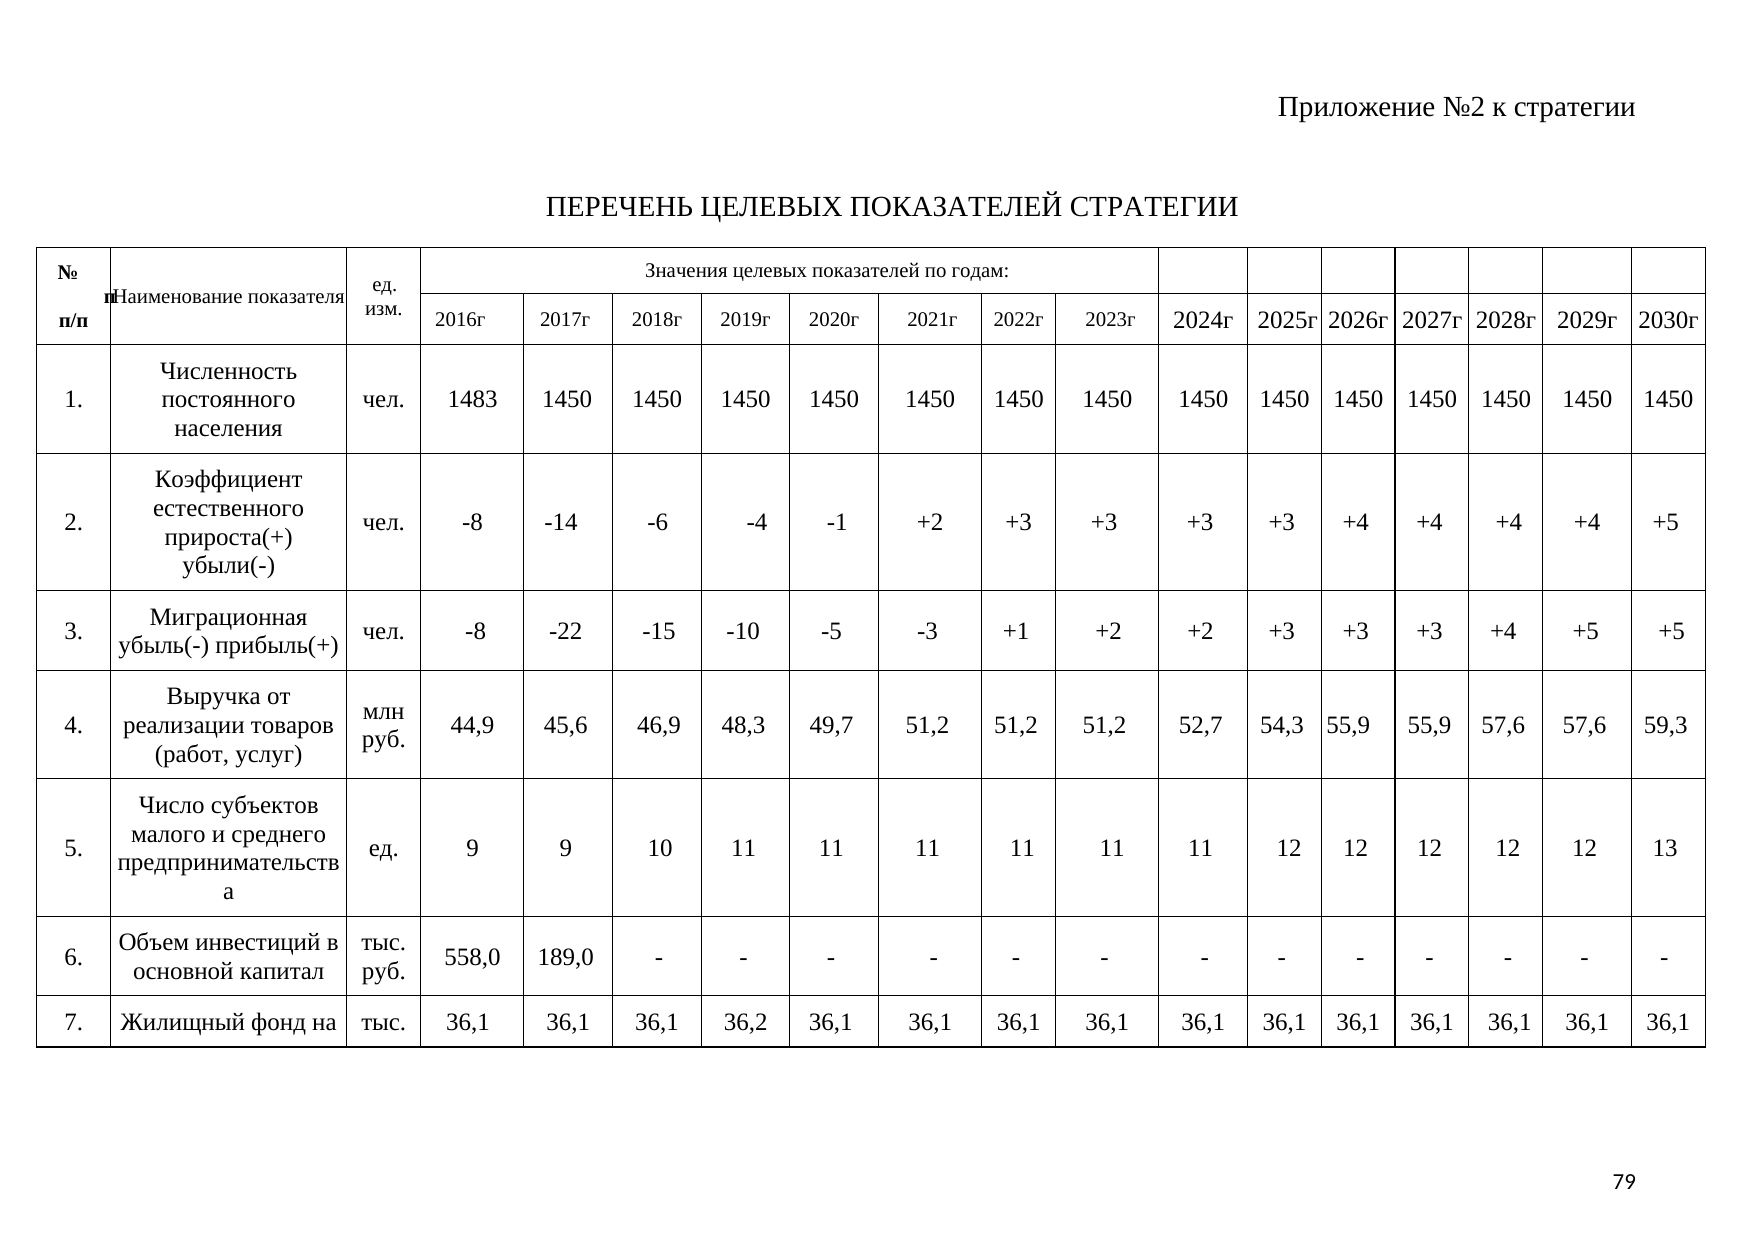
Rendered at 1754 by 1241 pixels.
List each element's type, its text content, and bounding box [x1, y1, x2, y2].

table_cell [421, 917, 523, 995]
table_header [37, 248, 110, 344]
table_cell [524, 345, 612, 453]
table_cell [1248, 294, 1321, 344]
text Приложение №2 к стратегии [74, 89, 1636, 122]
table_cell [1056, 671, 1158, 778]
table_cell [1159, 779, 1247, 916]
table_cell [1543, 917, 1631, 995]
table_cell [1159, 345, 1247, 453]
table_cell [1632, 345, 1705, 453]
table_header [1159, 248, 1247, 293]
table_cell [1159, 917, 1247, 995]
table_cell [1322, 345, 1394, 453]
text ПЕРЕЧЕНЬ ЦЕЛЕВЫХ ПОКАЗАТЕЛЕЙ СТРАТЕГИИ [74, 189, 1636, 223]
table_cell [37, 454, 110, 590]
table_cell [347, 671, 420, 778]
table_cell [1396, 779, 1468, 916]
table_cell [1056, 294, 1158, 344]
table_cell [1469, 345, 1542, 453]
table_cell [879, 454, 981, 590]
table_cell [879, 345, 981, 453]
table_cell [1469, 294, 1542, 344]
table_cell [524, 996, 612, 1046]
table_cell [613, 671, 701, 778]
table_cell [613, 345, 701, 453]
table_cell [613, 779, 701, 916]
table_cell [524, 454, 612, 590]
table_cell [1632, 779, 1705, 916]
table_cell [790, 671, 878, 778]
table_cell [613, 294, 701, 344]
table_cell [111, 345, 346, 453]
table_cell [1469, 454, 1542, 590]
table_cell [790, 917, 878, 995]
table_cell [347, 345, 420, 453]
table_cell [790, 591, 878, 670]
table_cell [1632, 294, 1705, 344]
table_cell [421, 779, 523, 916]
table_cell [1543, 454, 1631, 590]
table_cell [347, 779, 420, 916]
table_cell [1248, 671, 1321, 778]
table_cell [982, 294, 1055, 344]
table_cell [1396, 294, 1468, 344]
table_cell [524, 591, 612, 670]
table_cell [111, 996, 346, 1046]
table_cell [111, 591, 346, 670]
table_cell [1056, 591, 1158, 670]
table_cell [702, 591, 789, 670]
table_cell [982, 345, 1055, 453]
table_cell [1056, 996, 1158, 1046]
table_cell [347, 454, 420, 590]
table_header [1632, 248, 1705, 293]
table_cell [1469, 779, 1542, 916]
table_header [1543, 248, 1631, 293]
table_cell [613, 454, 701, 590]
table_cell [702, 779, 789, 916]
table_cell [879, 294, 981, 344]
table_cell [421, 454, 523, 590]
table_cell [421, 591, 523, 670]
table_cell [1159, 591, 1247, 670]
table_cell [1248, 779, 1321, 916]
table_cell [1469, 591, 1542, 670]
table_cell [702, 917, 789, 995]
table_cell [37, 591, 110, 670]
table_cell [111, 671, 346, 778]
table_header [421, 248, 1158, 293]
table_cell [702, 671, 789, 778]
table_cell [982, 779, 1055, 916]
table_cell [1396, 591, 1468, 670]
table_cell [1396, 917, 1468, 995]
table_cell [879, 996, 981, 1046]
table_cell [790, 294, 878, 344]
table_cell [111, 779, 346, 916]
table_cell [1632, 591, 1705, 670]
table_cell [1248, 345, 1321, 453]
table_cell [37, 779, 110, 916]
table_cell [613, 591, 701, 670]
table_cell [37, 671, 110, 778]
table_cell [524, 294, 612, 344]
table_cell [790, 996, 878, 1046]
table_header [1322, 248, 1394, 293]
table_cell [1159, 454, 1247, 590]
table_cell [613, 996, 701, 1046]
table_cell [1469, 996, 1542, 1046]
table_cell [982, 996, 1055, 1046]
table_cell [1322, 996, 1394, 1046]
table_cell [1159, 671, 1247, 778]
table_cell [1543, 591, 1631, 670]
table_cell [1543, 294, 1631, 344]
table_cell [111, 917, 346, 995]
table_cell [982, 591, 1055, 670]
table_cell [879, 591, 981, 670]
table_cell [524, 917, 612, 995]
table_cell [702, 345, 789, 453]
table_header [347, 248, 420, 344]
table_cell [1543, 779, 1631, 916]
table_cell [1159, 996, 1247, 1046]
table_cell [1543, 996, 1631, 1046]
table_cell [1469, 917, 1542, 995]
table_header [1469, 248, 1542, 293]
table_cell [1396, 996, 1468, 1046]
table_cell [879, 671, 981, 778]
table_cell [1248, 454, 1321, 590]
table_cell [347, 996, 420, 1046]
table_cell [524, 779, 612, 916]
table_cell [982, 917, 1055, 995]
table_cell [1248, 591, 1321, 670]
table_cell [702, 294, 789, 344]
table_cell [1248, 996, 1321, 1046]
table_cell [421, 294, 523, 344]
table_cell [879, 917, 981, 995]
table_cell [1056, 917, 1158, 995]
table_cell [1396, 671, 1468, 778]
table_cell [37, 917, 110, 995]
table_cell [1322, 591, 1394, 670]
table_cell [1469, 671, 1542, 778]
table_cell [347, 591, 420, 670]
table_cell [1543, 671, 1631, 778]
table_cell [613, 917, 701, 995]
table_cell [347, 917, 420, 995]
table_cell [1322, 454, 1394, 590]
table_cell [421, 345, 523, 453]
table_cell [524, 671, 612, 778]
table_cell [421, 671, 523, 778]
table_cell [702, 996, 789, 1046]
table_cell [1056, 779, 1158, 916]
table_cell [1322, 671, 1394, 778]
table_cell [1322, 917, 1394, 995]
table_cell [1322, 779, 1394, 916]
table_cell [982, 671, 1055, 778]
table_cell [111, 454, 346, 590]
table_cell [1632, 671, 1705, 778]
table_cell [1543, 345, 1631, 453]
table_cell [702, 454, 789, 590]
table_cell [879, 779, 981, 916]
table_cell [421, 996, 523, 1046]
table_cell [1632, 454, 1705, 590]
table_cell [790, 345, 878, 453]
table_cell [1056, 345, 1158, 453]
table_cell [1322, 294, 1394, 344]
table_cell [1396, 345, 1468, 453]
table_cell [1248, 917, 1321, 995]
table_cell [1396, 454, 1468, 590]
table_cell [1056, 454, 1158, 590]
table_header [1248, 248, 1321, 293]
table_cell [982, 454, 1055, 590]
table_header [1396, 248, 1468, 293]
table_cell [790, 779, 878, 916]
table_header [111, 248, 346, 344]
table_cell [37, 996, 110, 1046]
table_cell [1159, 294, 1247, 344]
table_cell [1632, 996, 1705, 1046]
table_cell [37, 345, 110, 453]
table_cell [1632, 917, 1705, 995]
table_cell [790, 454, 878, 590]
